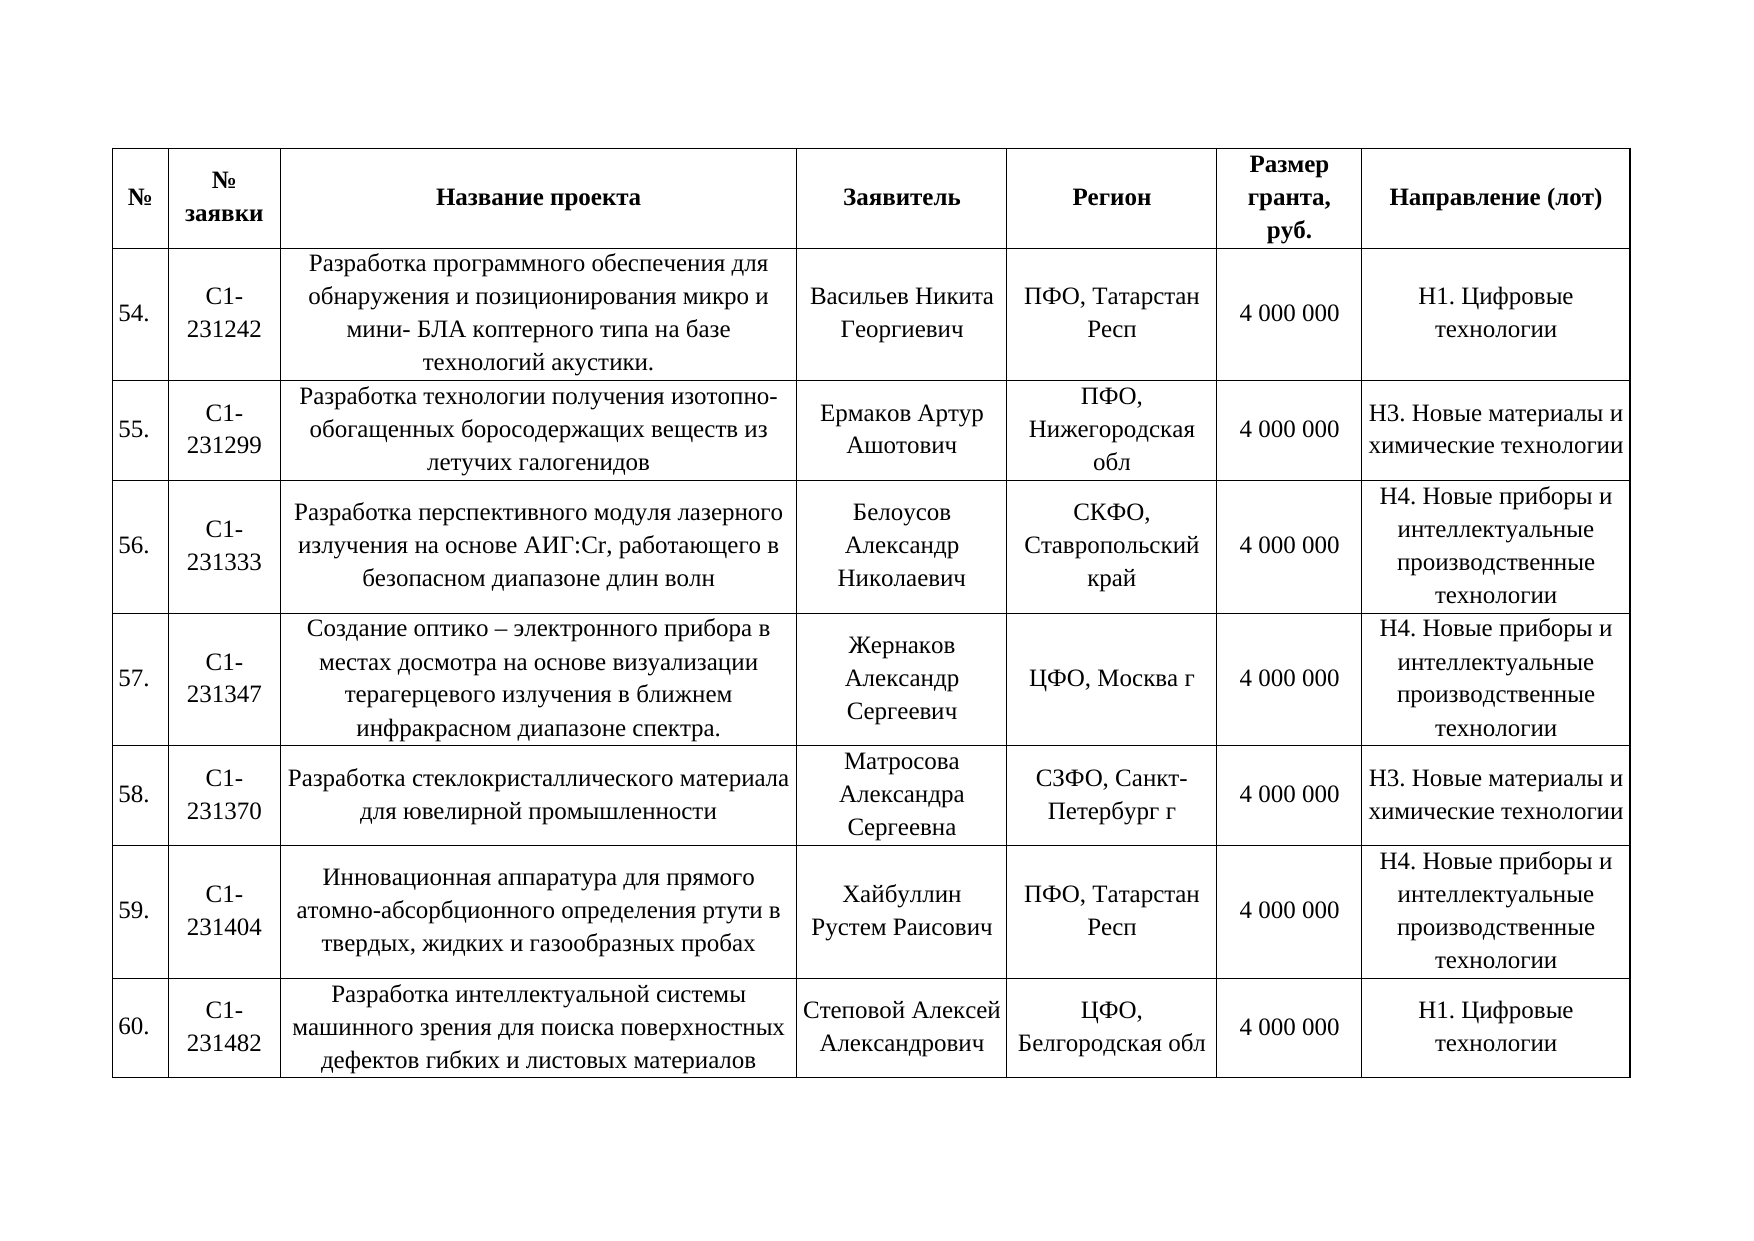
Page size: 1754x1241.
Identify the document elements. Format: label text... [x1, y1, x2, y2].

table_cell Разработка технологии получения изотопно-обогащенных боросодержащих веществ из летучих галогенидов [281, 381, 796, 480]
table_cell [113, 846, 168, 978]
table_cell Разработка стеклокристаллического материала для ювелирной промышленности [281, 746, 796, 845]
table_header Размер гранта, руб. [1217, 149, 1361, 247]
table_cell 4 000 000 [1217, 614, 1361, 745]
table_cell ЦФО, Москва г [1007, 614, 1216, 745]
table_cell 4 000 000 [1217, 249, 1361, 380]
table_cell Ермаков Артур Ашотович [797, 381, 1006, 480]
table_cell Степовой Алексей Александрович [797, 979, 1006, 1077]
table_cell ПФО, Нижегородская обл [1007, 381, 1216, 480]
table_header Направление (лот) [1362, 149, 1629, 247]
table_cell Хайбуллин Рустем Раисович [797, 846, 1006, 978]
table_header Название проекта [281, 149, 796, 247]
table_cell [113, 249, 168, 380]
table_cell Н1. Цифровые технологии [1362, 979, 1629, 1077]
table_cell СКФО, Ставропольский край [1007, 481, 1216, 612]
table_header № [113, 149, 168, 247]
table_cell Инновационная аппаратура для прямого атомно-абсорбционного определения ртути в твердых, жидких и газообразных пробах [281, 846, 796, 978]
table_cell [113, 381, 168, 480]
table_header № заявки [169, 149, 280, 247]
table_cell 4 000 000 [1217, 381, 1361, 480]
table_cell Жернаков Александр Сергеевич [797, 614, 1006, 745]
table_cell ЦФО, Белгородская обл [1007, 979, 1216, 1077]
table_cell С1-231299 [169, 381, 280, 480]
table_cell Матросова Александра Сергеевна [797, 746, 1006, 845]
table_cell Васильев Никита Георгиевич [797, 249, 1006, 380]
table_cell Создание оптико – электронного прибора в местах досмотра на основе визуализации терагерцевого излучения в ближнем инфракрасном диапазоне спектра. [281, 614, 796, 745]
table_cell 4 000 000 [1217, 481, 1361, 612]
table_cell Н3. Новые материалы и химические технологии [1362, 381, 1629, 480]
table_cell Н1. Цифровые технологии [1362, 249, 1629, 380]
table_cell СЗФО, Санкт-Петербург г [1007, 746, 1216, 845]
table_cell Белоусов Александр Николаевич [797, 481, 1006, 612]
table_cell С1-231242 [169, 249, 280, 380]
table_cell Разработка интеллектуальной системы машинного зрения для поиска поверхностных дефектов гибких и листовых материалов [281, 979, 796, 1077]
table_cell Н4. Новые приборы и интеллектуальные производственные технологии [1362, 846, 1629, 978]
table_cell ПФО, Татарстан Респ [1007, 249, 1216, 380]
table_cell ПФО, Татарстан Респ [1007, 846, 1216, 978]
table_cell Н3. Новые материалы и химические технологии [1362, 746, 1629, 845]
table_cell 4 000 000 [1217, 746, 1361, 845]
table_cell С1-231370 [169, 746, 280, 845]
table_cell Н4. Новые приборы и интеллектуальные производственные технологии [1362, 614, 1629, 745]
table_cell [113, 746, 168, 845]
table_cell С1-231333 [169, 481, 280, 612]
table_cell 4 000 000 [1217, 979, 1361, 1077]
table_header Заявитель [797, 149, 1006, 247]
table_cell С1-231482 [169, 979, 280, 1077]
table_cell С1-231347 [169, 614, 280, 745]
table_cell Разработка перспективного модуля лазерного излучения на основе АИГ:Cr, работающего в безопасном диапазоне длин волн [281, 481, 796, 612]
table_cell [113, 481, 168, 612]
table_cell Н4. Новые приборы и интеллектуальные производственные технологии [1362, 481, 1629, 612]
table_cell Разработка программного обеспечения для обнаружения и позиционирования микро и мини- БЛА коптерного типа на базе технологий акустики. [281, 249, 796, 380]
table_header Регион [1007, 149, 1216, 247]
table_cell 4 000 000 [1217, 846, 1361, 978]
table_cell С1-231404 [169, 846, 280, 978]
table_cell [113, 979, 168, 1077]
table_cell [113, 614, 168, 745]
